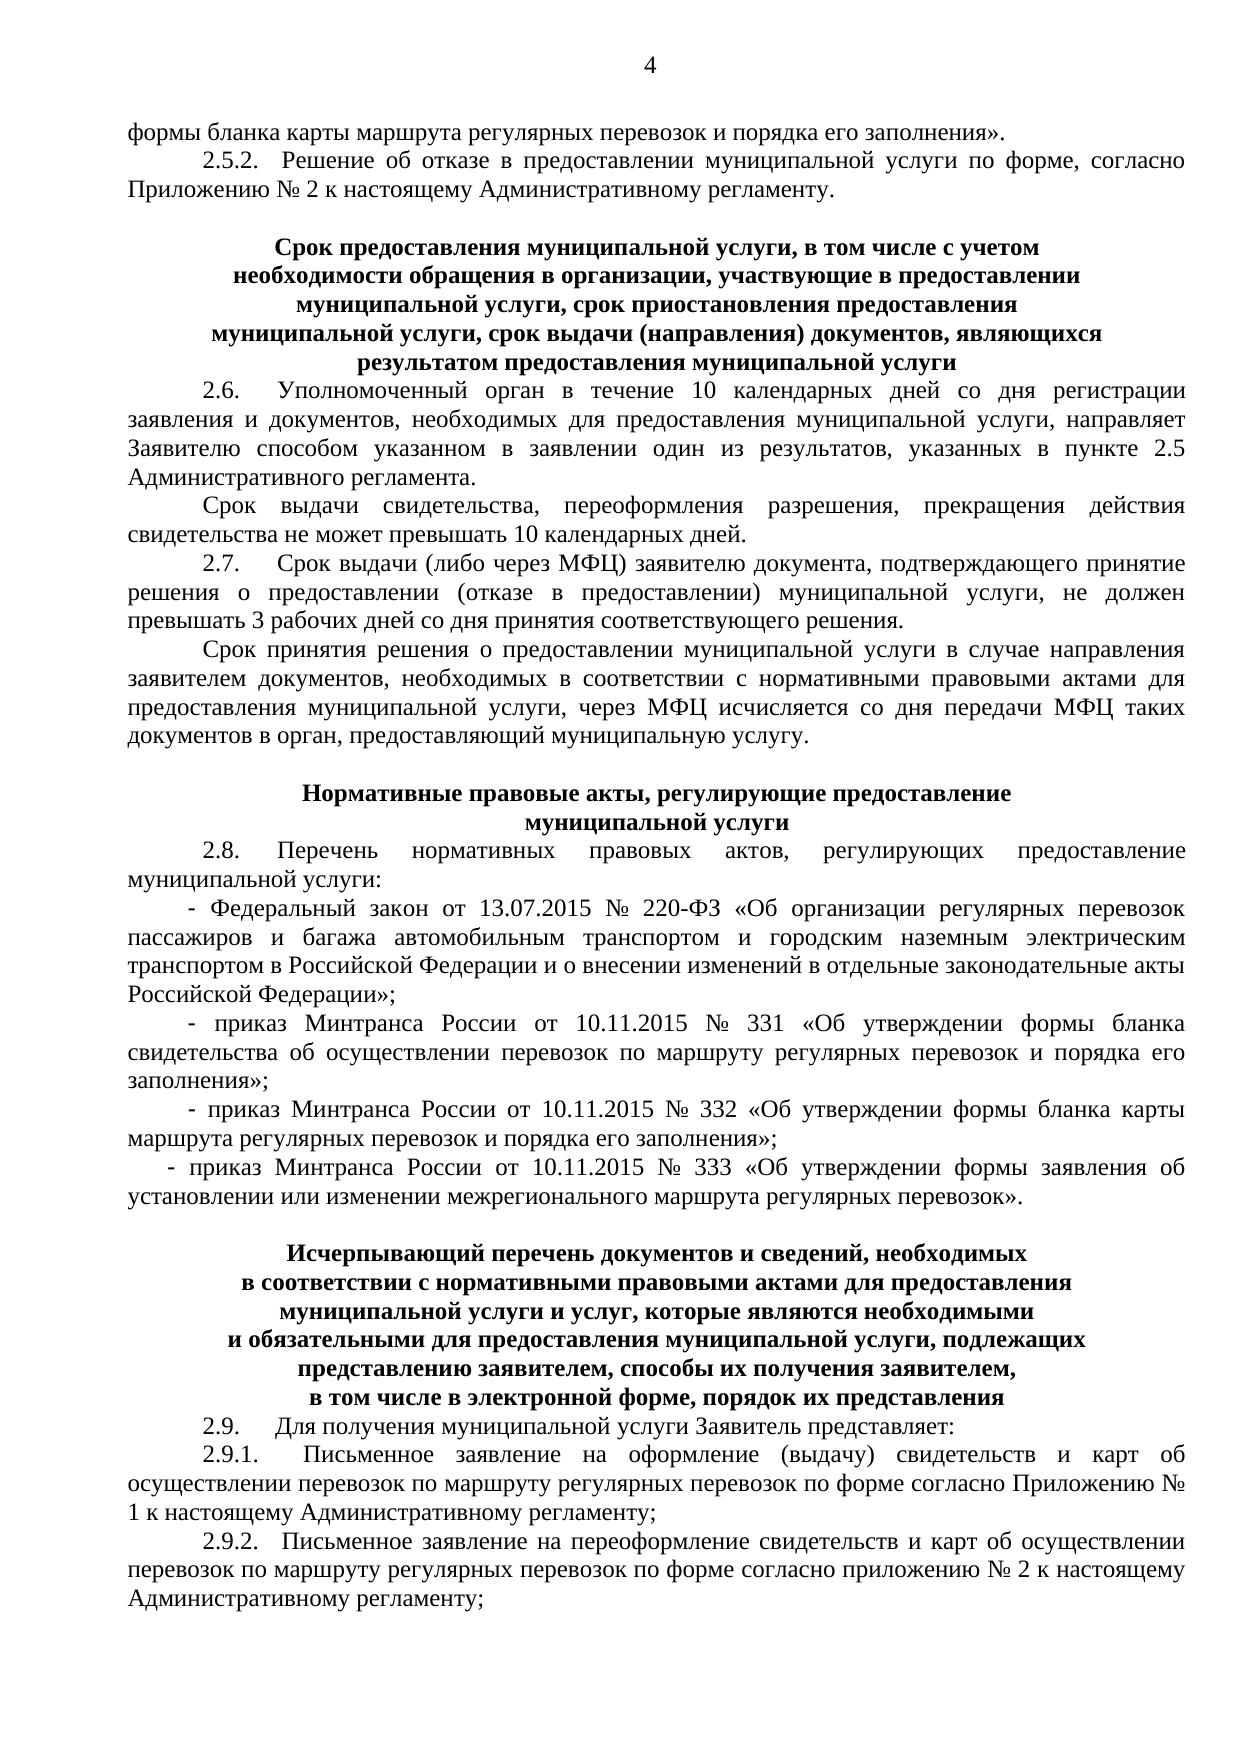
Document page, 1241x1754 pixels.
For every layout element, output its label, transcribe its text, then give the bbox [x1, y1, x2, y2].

list Для получения муниципальной услуги Заявитель представляет: [127, 1411, 1186, 1439]
text - приказ Минтранса России от 10.11.2015 № 332 «Об утверждении формы бланка карты маршрута регулярных перевозок и порядка его заполнения»; [127, 1094, 1186, 1152]
list Письменное заявление на оформление (выдачу) свидетельств и карт об осуществлении перевозок по маршруту регулярных перевозок по форме согласно Приложению № 1 к настоящему Административному регламенту; [127, 1439, 1186, 1526]
text Исчерпывающий перечень документов и сведений, необходимых в соответствии с нормативными правовыми актами для предоставления муниципальной услуги и услуг, которые являются необходимыми и обязательными для предоставления муниципальной услуги, подлежащих представлению заявителем, способы их получения заявителем, в том числе в электронной форме, порядок их представления [127, 1238, 1186, 1411]
text - приказ Минтранса России от 10.11.2015 № 333 «Об утверждении формы заявления об установлении или изменении межрегионального маршрута регулярных перевозок». [127, 1152, 1186, 1209]
list Перечень нормативных правовых актов, регулирующих предоставление муниципальной услуги: [127, 835, 1186, 893]
text - приказ Минтранса России от 10.11.2015 № 331 «Об утверждении формы бланка свидетельства об осуществлении перевозок по маршруту регулярных перевозок и порядка его заполнения»; [127, 1008, 1186, 1094]
text Срок принятия решения о предоставлении муниципальной услуги в случае направления заявителем документов, необходимых в соответствии с нормативными правовыми актами для предоставления муниципальной услуги, через МФЦ исчисляется со дня передачи МФЦ таких документов в орган, предоставляющий муниципальную услугу. [127, 634, 1186, 749]
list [127, 117, 1186, 145]
list Письменное заявление на переоформление свидетельств и карт об осуществлении перевозок по маршруту регулярных перевозок по форме согласно приложению № 2 к настоящему Административному регламенту; [127, 1526, 1186, 1612]
text Срок выдачи свидетельства, переоформления разрешения, прекращения действия свидетельства не может превышать 10 календарных дней. [127, 490, 1186, 548]
text - Федеральный закон от 13.07.2015 № 220-ФЗ «Об организации регулярных перевозок пассажиров и багажа автомобильным транспортом и городским наземным электрическим транспортом в Российской Федерации и о внесении изменений в отдельные законодательные акты Российской Федерации»; [127, 893, 1186, 1008]
list Уполномоченный орган в течение 10 календарных дней со дня регистрации заявления и документов, необходимых для предоставления муниципальной услуги, направляет Заявителю способом указанном в заявлении один из результатов, указанных в пункте 2.5 Административного регламента. [127, 375, 1186, 490]
list Решение об отказе в предоставлении муниципальной услуги по форме, согласно Приложению № 2 к настоящему Административному регламенту. [127, 145, 1186, 203]
list Срок выдачи (либо через МФЦ) заявителю документа, подтверждающего принятие решения о предоставлении (отказе в предоставлении) муниципальной услуги, не должен превышать 3 рабочих дней со дня принятия соответствующего решения. [127, 548, 1186, 634]
text Нормативные правовые акты, регулирующие предоставление муниципальной услуги [127, 778, 1186, 835]
text Срок предоставления муниципальной услуги, в том числе с учетом необходимости обращения в организации, участвующие в предоставлении муниципальной услуги, срок приостановления предоставления муниципальной услуги, срок выдачи (направления) документов, являющихся результатом предоставления муниципальной услуги [127, 232, 1186, 375]
